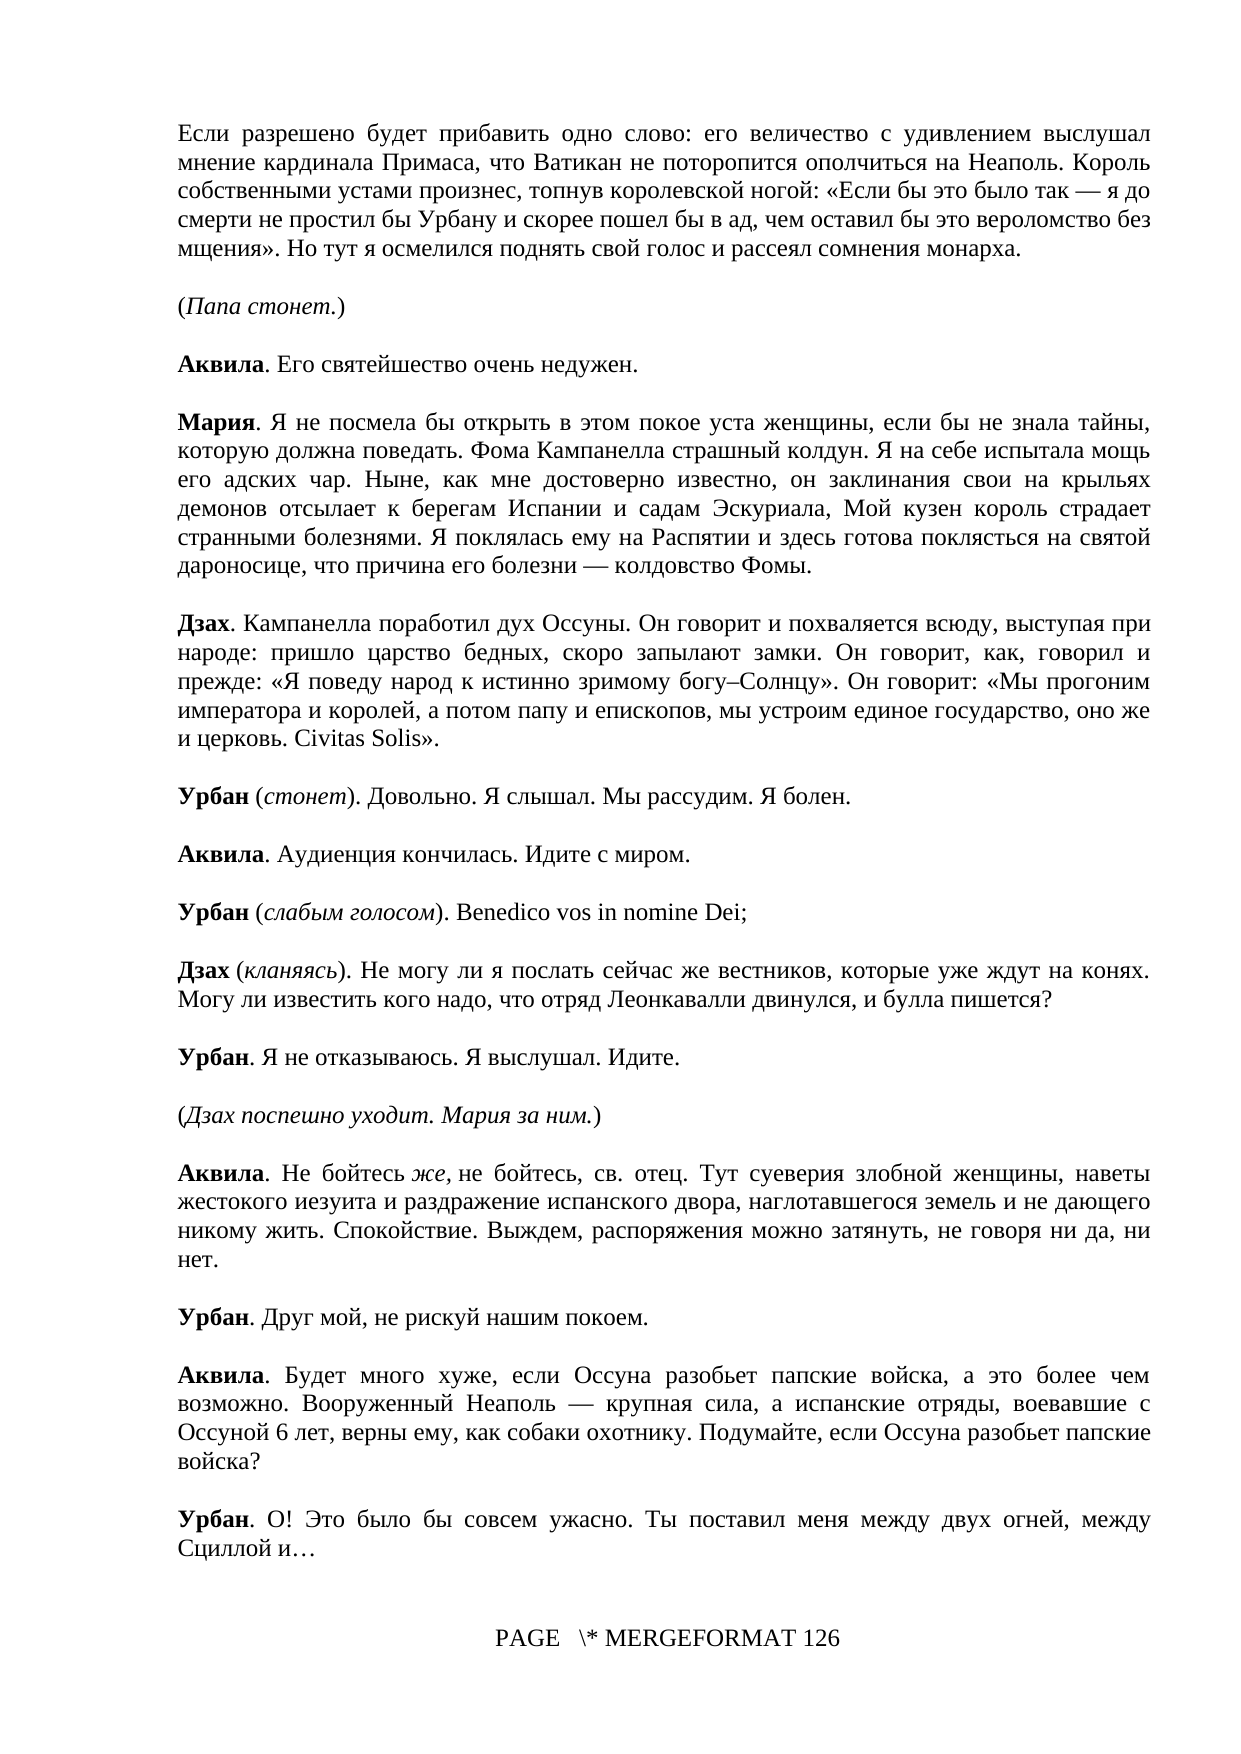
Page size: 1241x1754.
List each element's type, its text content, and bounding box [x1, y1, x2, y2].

text (Папа стонет.) [177, 291, 1152, 320]
text Аквила. Не бойтесь же, не бойтесь, св. отец. Тут суеверия злобной женщины, наветы жестокого иезуита и раздражение испанского двора, наглотавшегося земель и не дающего никому жить. Спокойствие. Выждем, распоряжения можно затянуть, не говоря ни да, ни нет. [177, 1158, 1152, 1273]
text Аквила. Будет много хуже, если Оссуна разобьет папские войска, а это более чем возможно. Вооруженный Неаполь — крупная сила, а испанские отряды, воевавшие с Оссуной 6 лет, верны ему, как собаки охотнику. Подумайте, если Оссуна разобьет папские войска? [177, 1360, 1152, 1475]
text Дзах. Кампанелла поработил дух Оссуны. Он говорит и похваляется всюду, выступая при народе: пришло царство бедных, скоро запылают замки. Он говорит, как, говорил и прежде: «Я поведу народ к истинно зримому богу–Солнцу». Он говорит: «Мы прогоним императора и королей, а потом папу и епископов, мы устроим единое государство, оно же и церковь. Civitas Solis». [177, 608, 1152, 752]
text Урбан. О! Это было бы совсем ужасно. Ты поставил меня между двух огней, между Сциллой и… [177, 1504, 1152, 1561]
text (Дзах поспешно уходит. Мария за ним.) [177, 1100, 1152, 1128]
text Урбан (слабым голосом). Benedico vos in nomine Dei; [177, 897, 1152, 926]
text Урбан. Я не отказываюсь. Я выслушал. Идите. [177, 1042, 1152, 1071]
text Аквила. Его святейшество очень недужен. [177, 349, 1152, 378]
text Если разрешено будет прибавить одно слово: его величество с удивлением выслушал мнение кардинала Примаса, что Ватикан не поторопится ополчиться на Неаполь. Король собственными устами произнес, топнув королевской ногой: «Если бы это было так — я до смерти не простил бы Урбану и скорее пошел бы в ад, чем оставил бы это вероломство без мщения». Но тут я осмелился поднять свой голос и рассеял сомнения монарха. [177, 118, 1152, 262]
text Урбан. Друг мой, не рискуй нашим покоем. [177, 1302, 1152, 1331]
text Дзах (кланяясь). He могу ли я послать сейчас же вестников, которые уже ждут на конях. Могу ли известить кого надо, что отряд Леонкавалли двинулся, и булла пишется? [177, 955, 1152, 1013]
text Урбан (стонет). Довольно. Я слышал. Мы рассудим. Я болен. [177, 781, 1152, 810]
text Аквила. Аудиенция кончилась. Идите с миром. [177, 839, 1152, 868]
text Мария. Я не посмела бы открыть в этом покое уста женщины, если бы не знала тайны, которую должна поведать. Фома Кампанелла страшный колдун. Я на себе испытала мощь его адских чар. Ныне, как мне достоверно известно, он заклинания свои на крыльях демонов отсылает к берегам Испании и садам Эскуриала, Мой кузен король страдает странными болезнями. Я поклялась ему на Распятии и здесь готова поклясться на святой дароносице, что причина его болезни — колдовство Фомы. [177, 407, 1152, 579]
